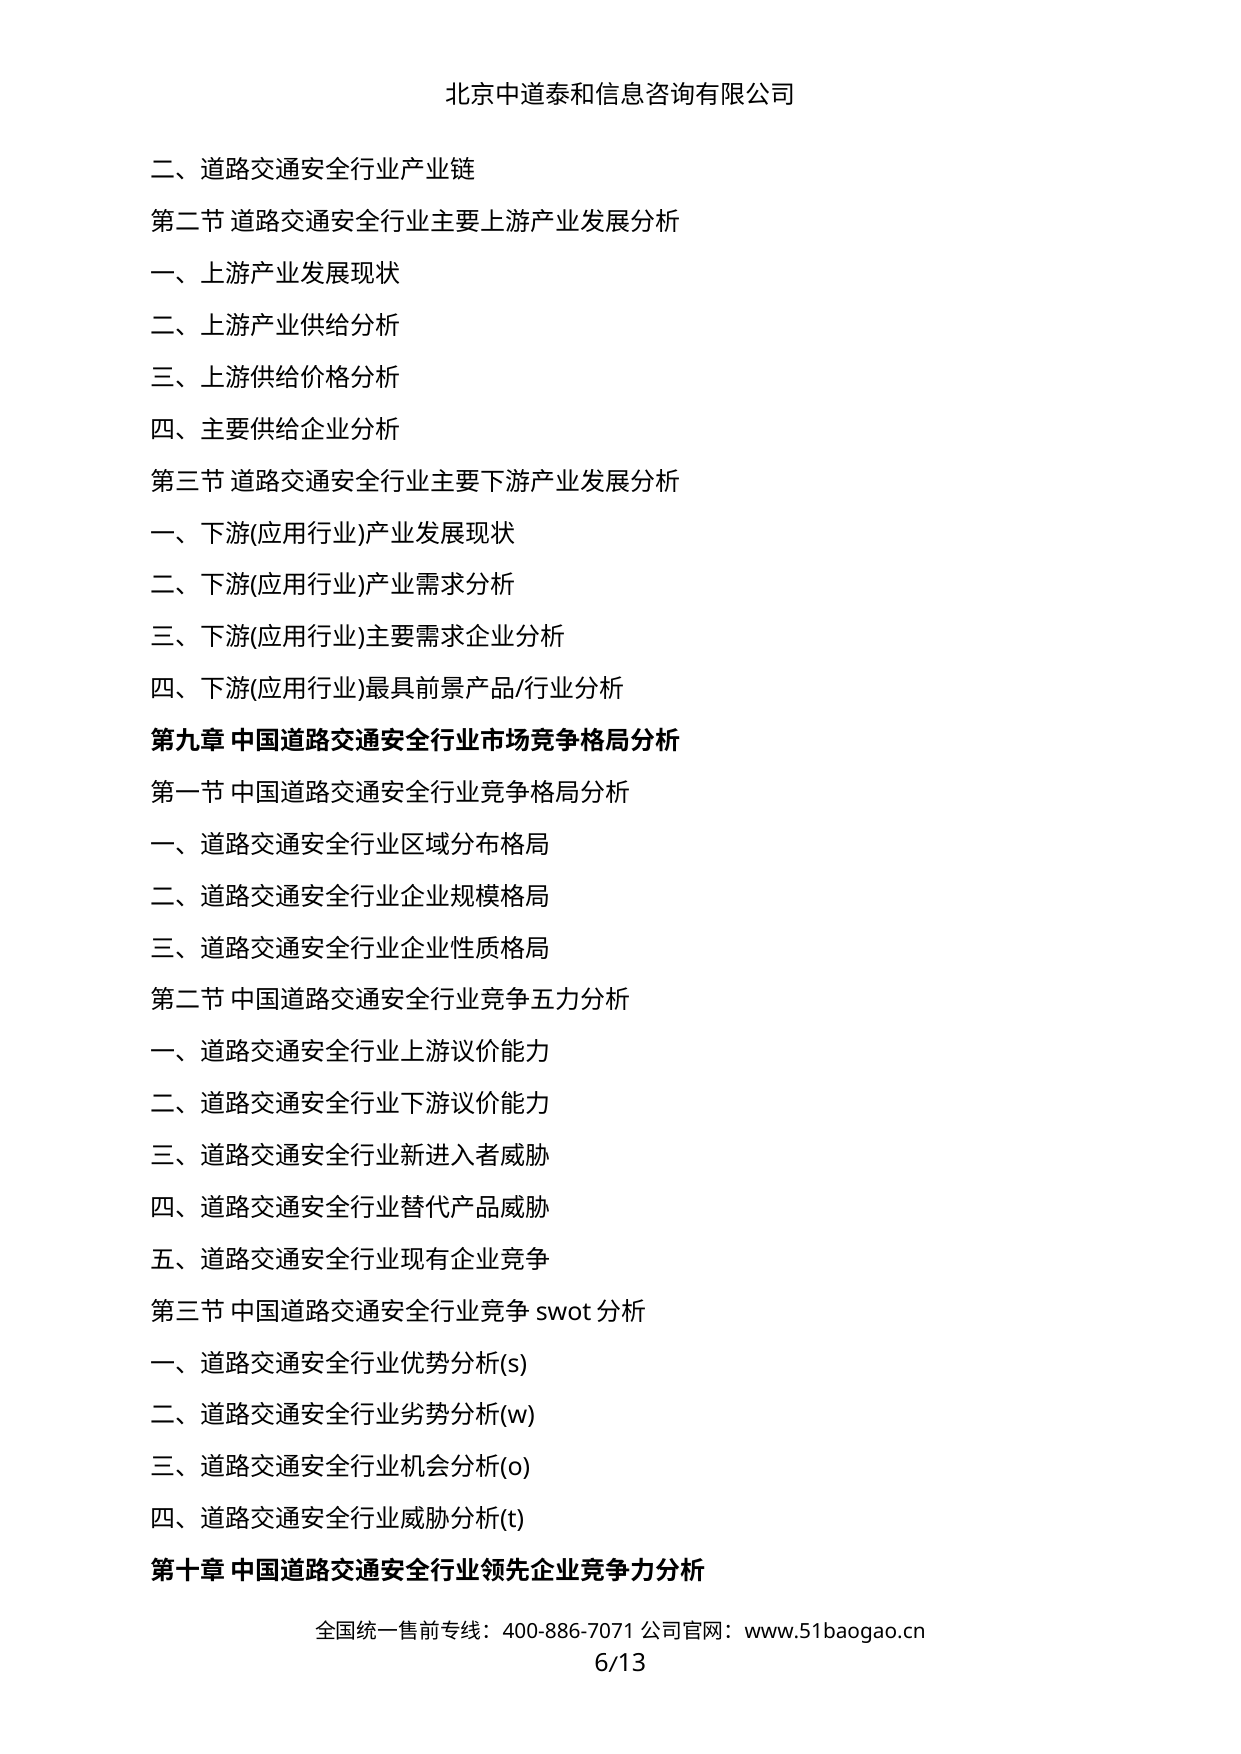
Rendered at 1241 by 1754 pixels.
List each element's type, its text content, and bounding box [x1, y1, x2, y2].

text 第十章 中国道路交通安全行业领先企业竞争力分析 [150, 1551, 1090, 1587]
text 四、道路交通安全行业威胁分析(t) [150, 1499, 1090, 1535]
text 四、下游(应用行业)最具前景产品/行业分析 [150, 669, 1090, 705]
text 二、道路交通安全行业劣势分析(w) [150, 1395, 1090, 1431]
text 第九章 中国道路交通安全行业市场竞争格局分析 [150, 721, 1090, 757]
text 一、道路交通安全行业区域分布格局 [150, 824, 1090, 861]
text 二、道路交通安全行业下游议价能力 [150, 1084, 1090, 1120]
text 二、下游(应用行业)产业需求分析 [150, 565, 1090, 601]
text 四、道路交通安全行业替代产品威胁 [150, 1187, 1090, 1224]
text 三、道路交通安全行业企业性质格局 [150, 928, 1090, 964]
text 第三节 道路交通安全行业主要下游产业发展分析 [150, 461, 1090, 497]
text 二、道路交通安全行业产业链 [150, 150, 1090, 186]
text 第二节 道路交通安全行业主要上游产业发展分析 [150, 202, 1090, 238]
text 第三节 中国道路交通安全行业竞争swot分析 [150, 1291, 1090, 1327]
text 第二节 中国道路交通安全行业竞争五力分析 [150, 980, 1090, 1016]
text 一、下游(应用行业)产业发展现状 [150, 513, 1090, 549]
text 四、主要供给企业分析 [150, 409, 1090, 446]
text 三、道路交通安全行业机会分析(o) [150, 1447, 1090, 1483]
text 三、上游供给价格分析 [150, 357, 1090, 394]
text 三、道路交通安全行业新进入者威胁 [150, 1136, 1090, 1172]
text 二、上游产业供给分析 [150, 306, 1090, 342]
text 二、道路交通安全行业企业规模格局 [150, 876, 1090, 912]
text 五、道路交通安全行业现有企业竞争 [150, 1239, 1090, 1276]
text 三、下游(应用行业)主要需求企业分析 [150, 617, 1090, 653]
text 一、道路交通安全行业优势分析(s) [150, 1343, 1090, 1379]
text 第一节 中国道路交通安全行业竞争格局分析 [150, 772, 1090, 809]
text 一、道路交通安全行业上游议价能力 [150, 1032, 1090, 1068]
text 一、上游产业发展现状 [150, 254, 1090, 290]
